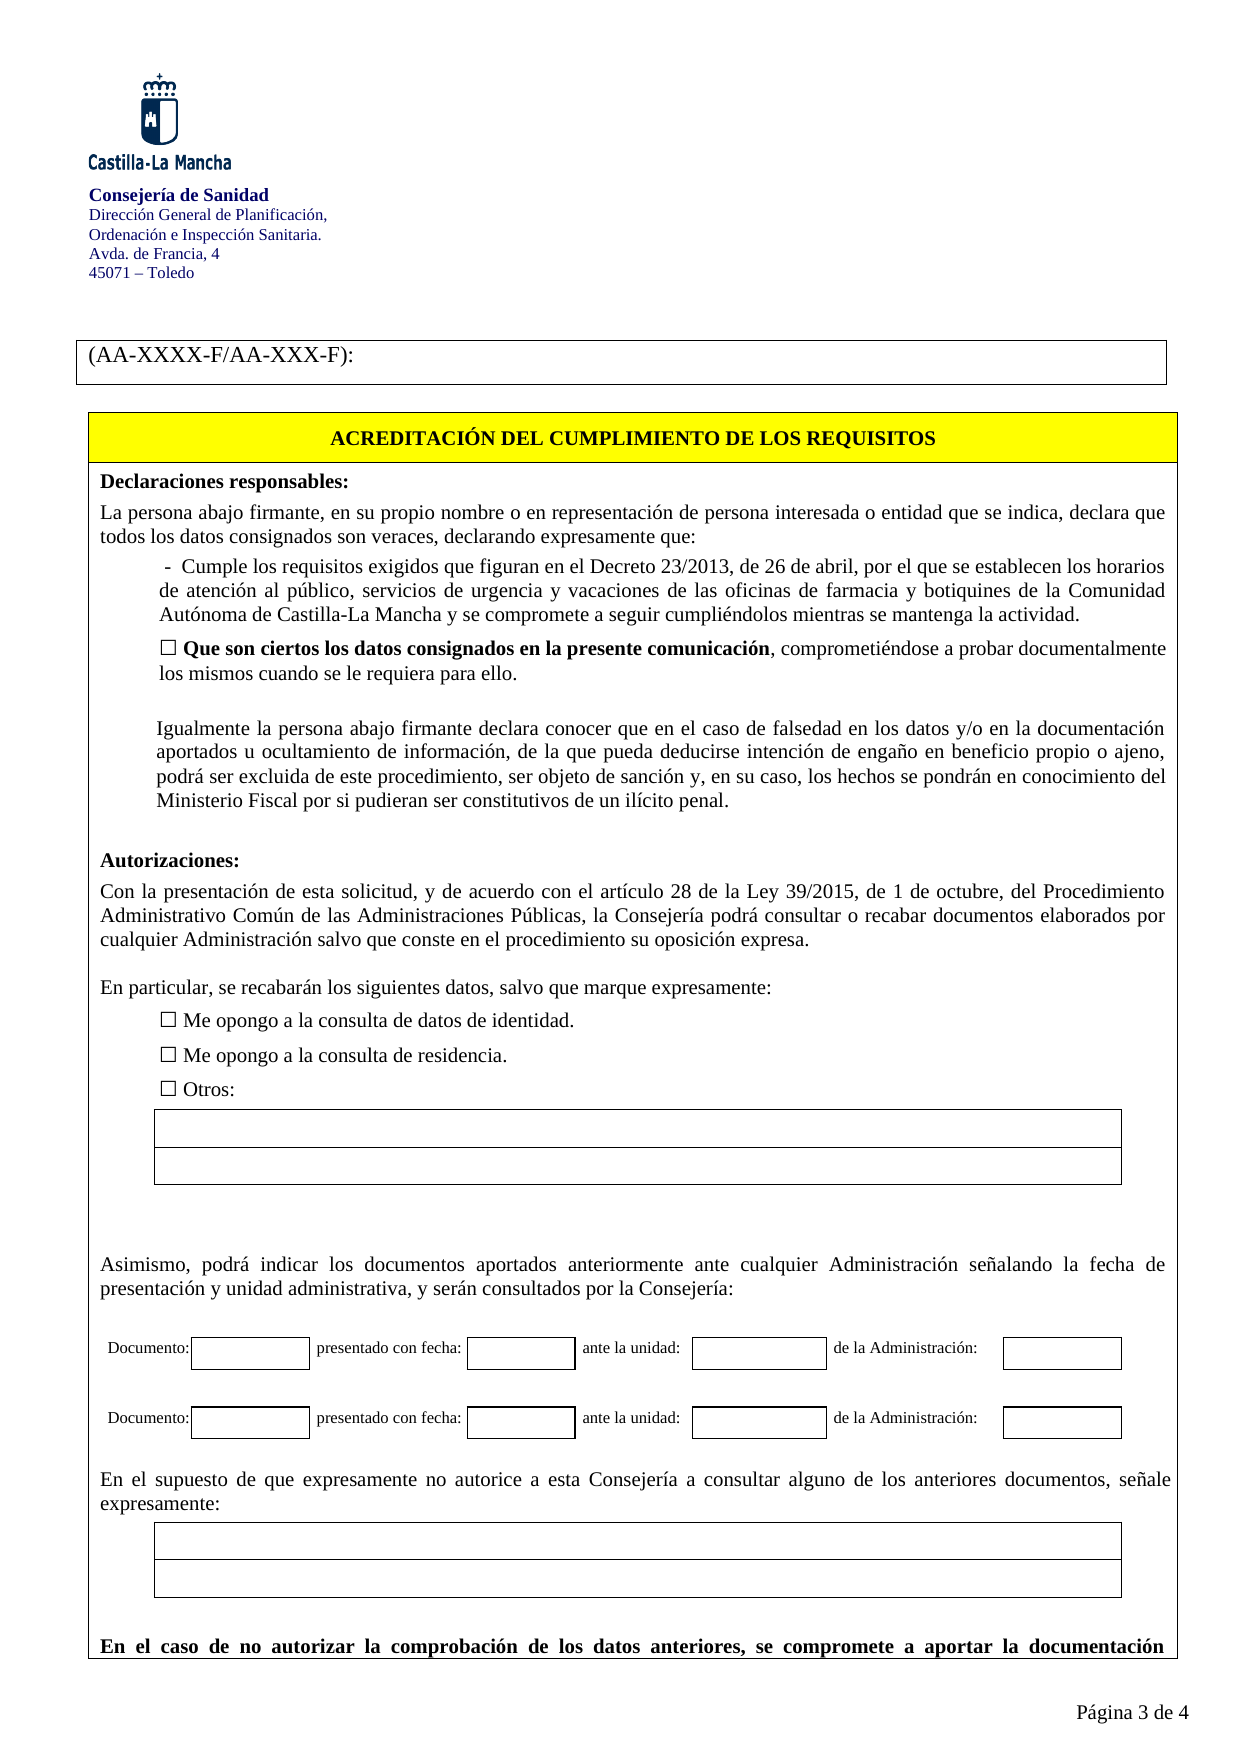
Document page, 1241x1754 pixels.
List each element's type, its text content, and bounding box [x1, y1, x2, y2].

table_header ACREDITACIÓN DEL CUMPLIMIENTO DE LOS REQUISITOS [89, 413, 1177, 462]
picture [88, 73, 231, 170]
table_cell (AA-XXXX-F/AA-XXX-F): [77, 341, 1166, 383]
